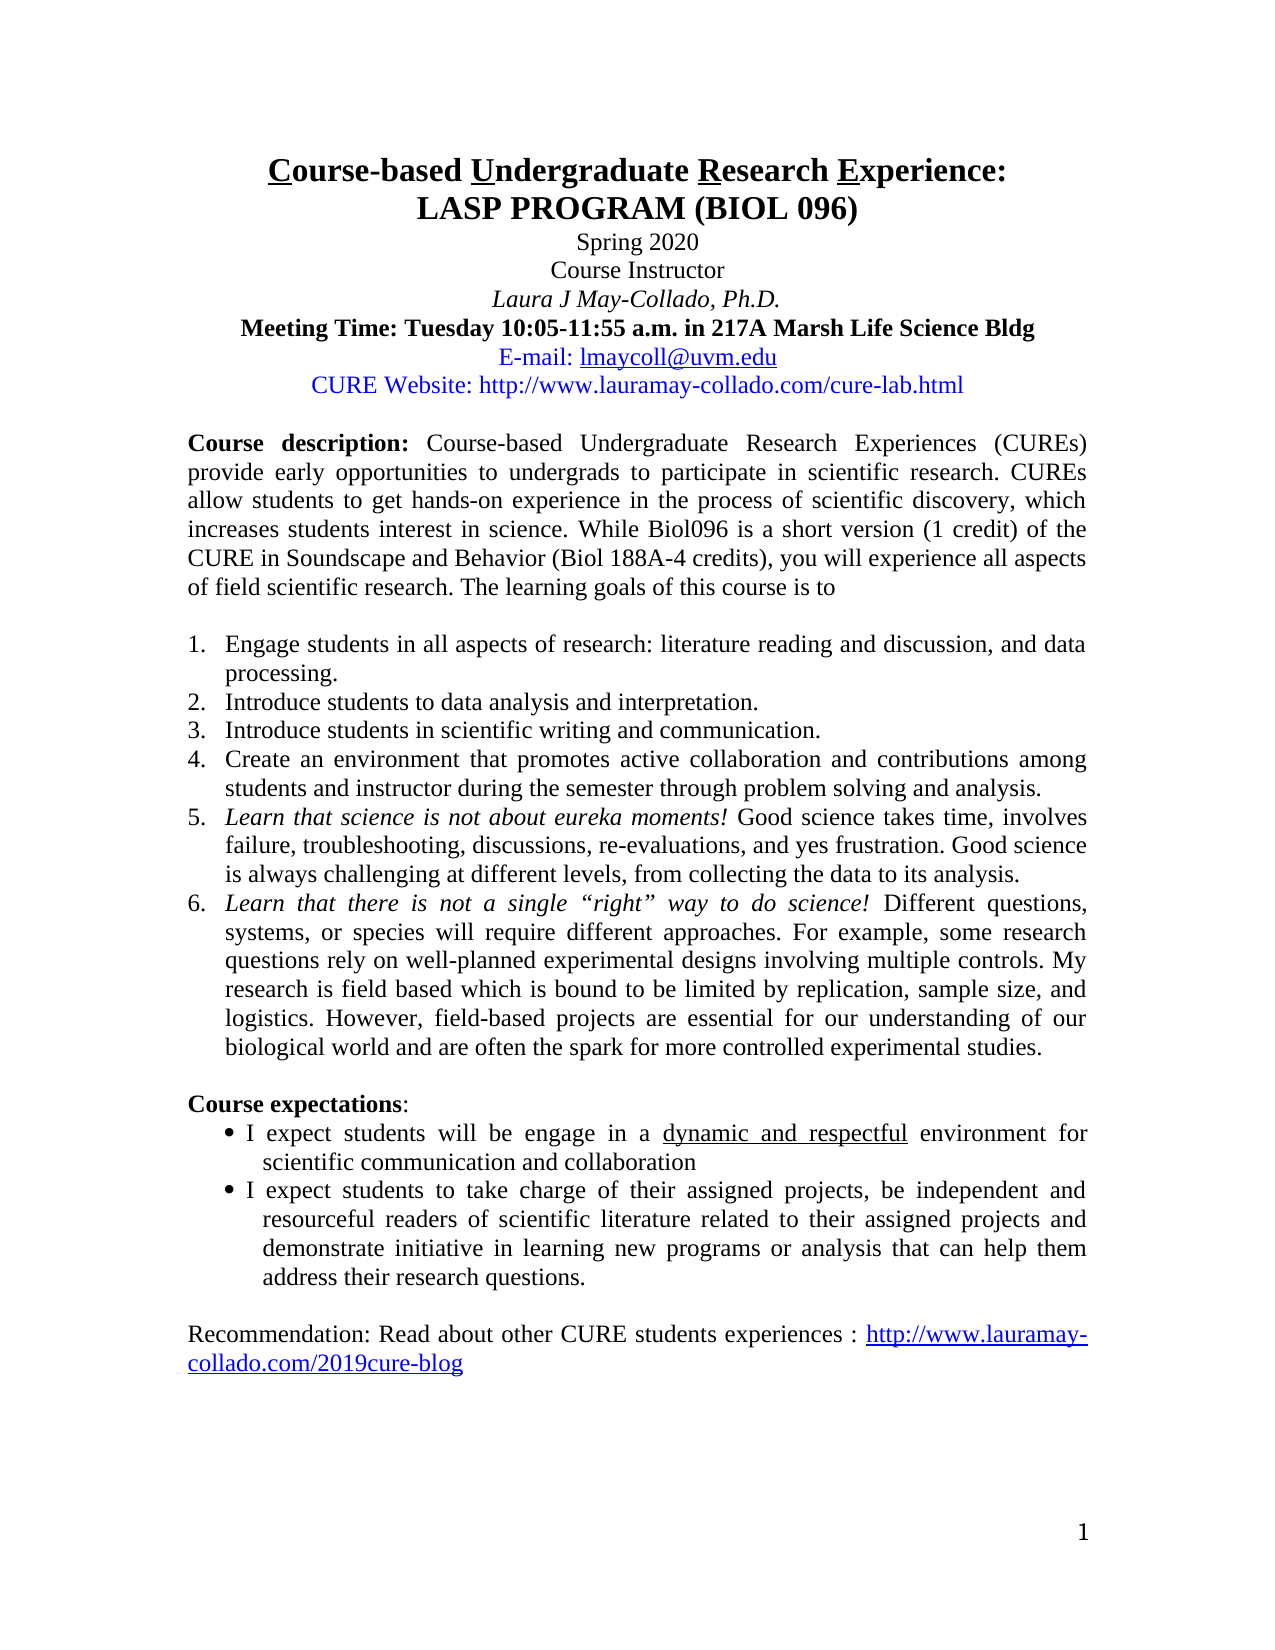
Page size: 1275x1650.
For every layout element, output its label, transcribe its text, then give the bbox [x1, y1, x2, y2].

text E-mail: lmaycoll@uvm.edu [187, 342, 1087, 370]
text Recommendation: Read about other CURE students experiences : http://www.lauramay-collado.com/2019cure-blog [187, 1319, 1087, 1377]
text Spring 2020 [187, 227, 1087, 255]
text Course-based Undergraduate Research Experience: [187, 150, 1087, 188]
list Introduce students in scientific writing and communication. [187, 715, 1087, 744]
text Course expectations: [187, 1089, 1087, 1118]
list Learn that there is not a single “right” way to do science! Different questions, systems, or species will require different approaches. For example, some research questions rely on well-planned experimental designs involving multiple controls. My research is field based which is bound to be limited by replication, sample size, and logistics. However, field-based projects are essential for our understanding of our biological world and are often the spark for more controlled experimental studies. [187, 888, 1087, 1060]
text CURE Website: http://www.lauramay-collado.com/cure-lab.html [187, 370, 1087, 399]
list I expect students will be engage in a dynamic and respectful environment for scientific communication and collaboration [225, 1118, 1087, 1175]
text Course description: Course-based Undergraduate Research Experiences (CUREs) provide early opportunities to undergrads to participate in scientific research. CUREs allow students to get hands-on experience in the process of scientific discovery, which increases students interest in science. While Biol096 is a short version (1 credit) of the CURE in Soundscape and Behavior (Biol 188A-4 credits), you will experience all aspects of field scientific research. The learning goals of this course is to [187, 428, 1087, 600]
list Introduce students to data analysis and interpretation. [187, 687, 1087, 715]
text Meeting Time: Tuesday 10:05-11:55 a.m. in 217A Marsh Life Science Bldg [187, 313, 1087, 342]
list Engage students in all aspects of research: literature reading and discussion, and data processing. [187, 629, 1087, 687]
text Course Instructor [187, 255, 1087, 284]
text Laura J May-Collado, Ph.D. [187, 284, 1087, 313]
text LASP PROGRAM (BIOL 096) [187, 188, 1087, 227]
list Create an environment that promotes active collaboration and contributions among students and instructor during the semester through problem solving and analysis. [187, 744, 1087, 802]
list I expect students to take charge of their assigned projects, be independent and resourceful readers of scientific literature related to their assigned projects and demonstrate initiative in learning new programs or analysis that can help them address their research questions. [225, 1175, 1087, 1290]
list Learn that science is not about eureka moments! Good science takes time, involves failure, troubleshooting, discussions, re-evaluations, and yes frustration. Good science is always challenging at different levels, from collecting the data to its analysis. [187, 802, 1087, 888]
